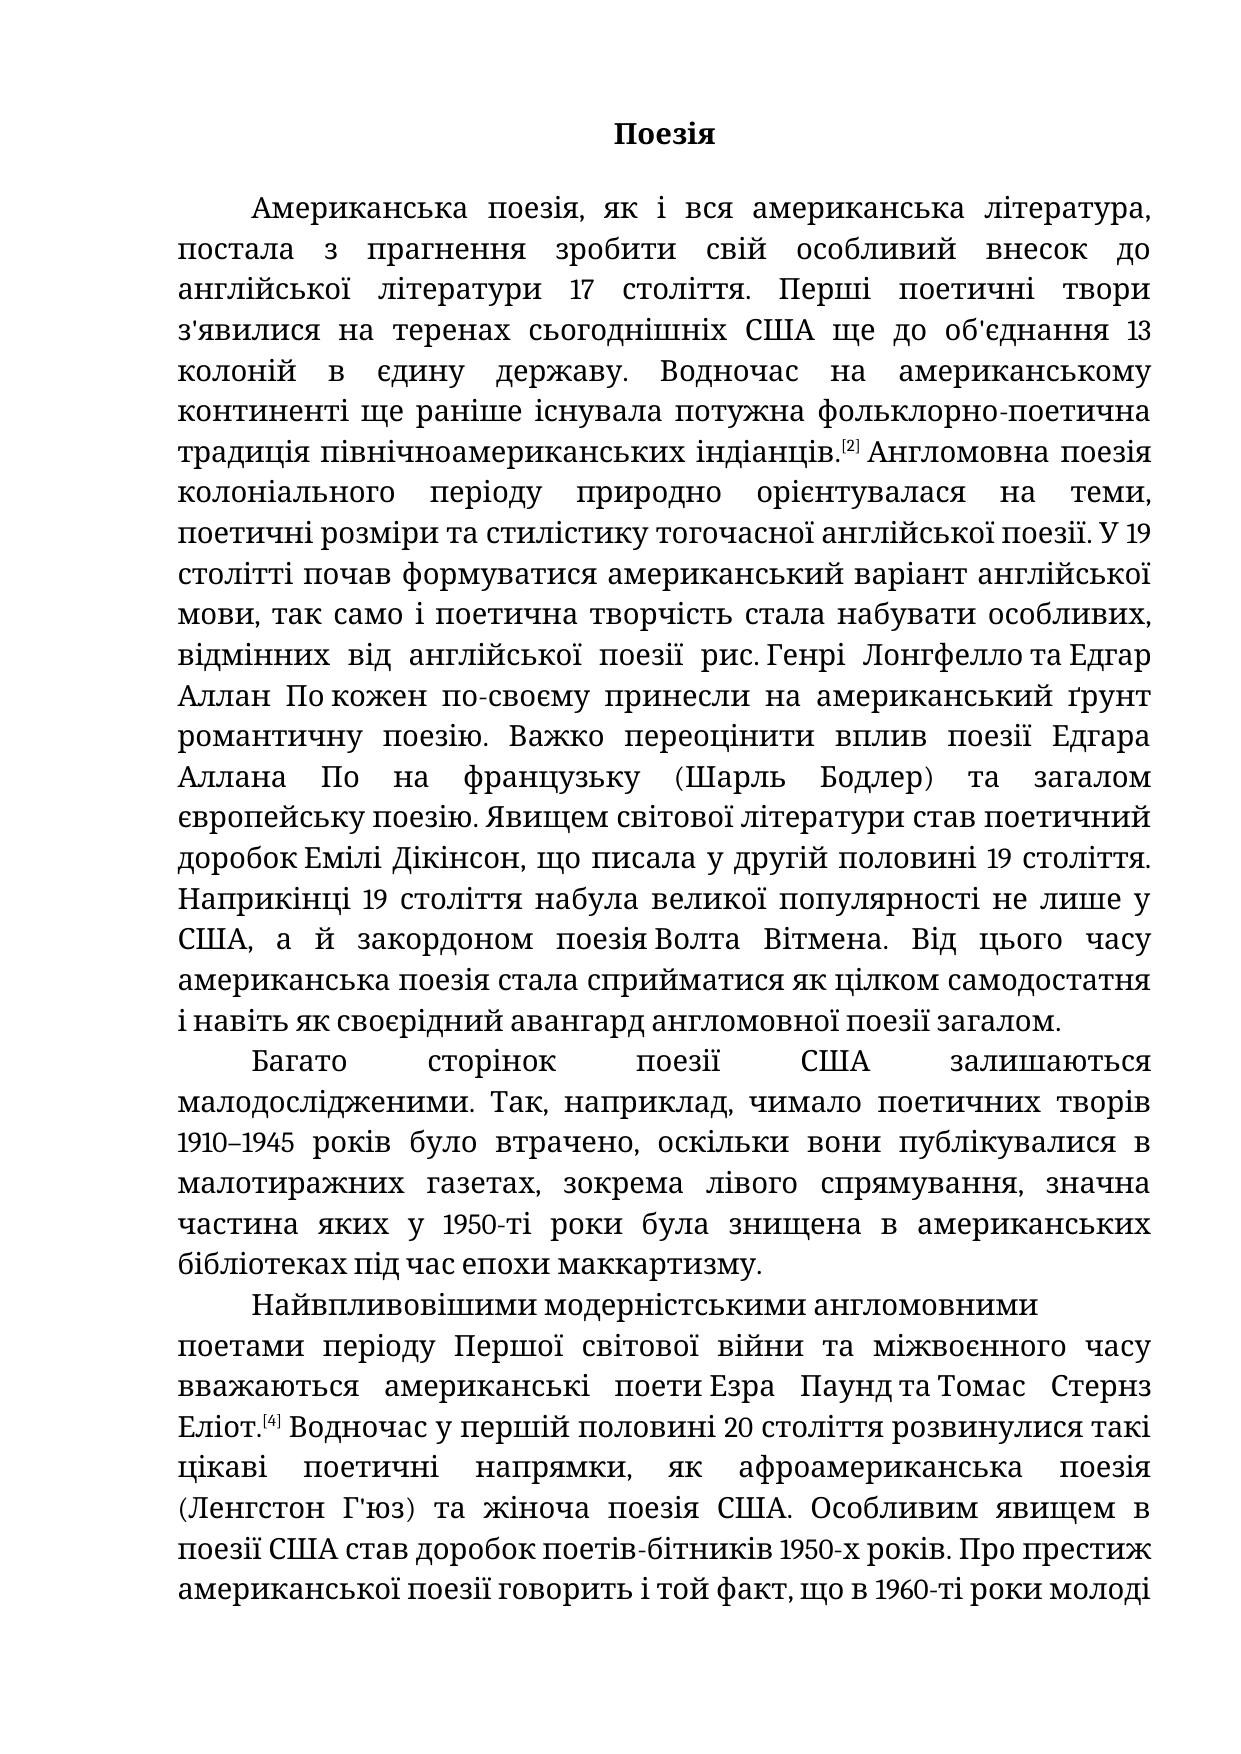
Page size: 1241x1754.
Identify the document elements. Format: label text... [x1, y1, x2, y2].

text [177, 1282, 1152, 1607]
text Американська поезія, як і вся американська література, постала з прагнення зробити свій особливий внесок до англійської літератури 17 століття. Перші поетичні твори з'явилися на теренах сьогоднішніх США ще до об'єднання 13 колоній в єдину державу. Водночас на американському континенті ще раніше існувала потужна фольклорно-поетична традиція північноамериканських індіанців.[2] Англомовна поезія колоніального періоду природно орієнтувалася на теми, поетичні розміри та стилістику тогочасної англійської поезії. У 19 столітті почав формуватися американський варіант англійської мови, так само і поетична творчість стала набувати особливих, відмінних від англійської поезії рис. Генрі Лонгфелло та Едгар Аллан По кожен по-своєму принесли на американський ґрунт романтичну поезію. Важко переоцінити вплив поезії Едгара Аллана По на французьку (Шарль Бодлер) та загалом європейську поезію. Явищем світової літератури став поетичний доробок Емілі Дікінсон, що писала у другій половині 19 століття. Наприкінці 19 століття набула великої популярності не лише у США, а й закордоном поезія Волта Вітмена. Від цього часу американська поезія стала сприйматися як цілком самодостатня і навіть як своєрідний авангард англомовної поезії загалом. [177, 185, 1152, 1038]
text Багато сторінок поезії США залишаються малодослідженими. Так, наприклад, чимало поетичних творів 1910–1945 років було втрачено, оскільки вони публікувалися в малотиражних газетах, зокрема лівого спрямування, значна частина яких у 1950-ті роки була знищена в американських бібліотеках під час епохи маккартизму. [177, 1038, 1152, 1282]
text Поезія [177, 118, 1152, 152]
